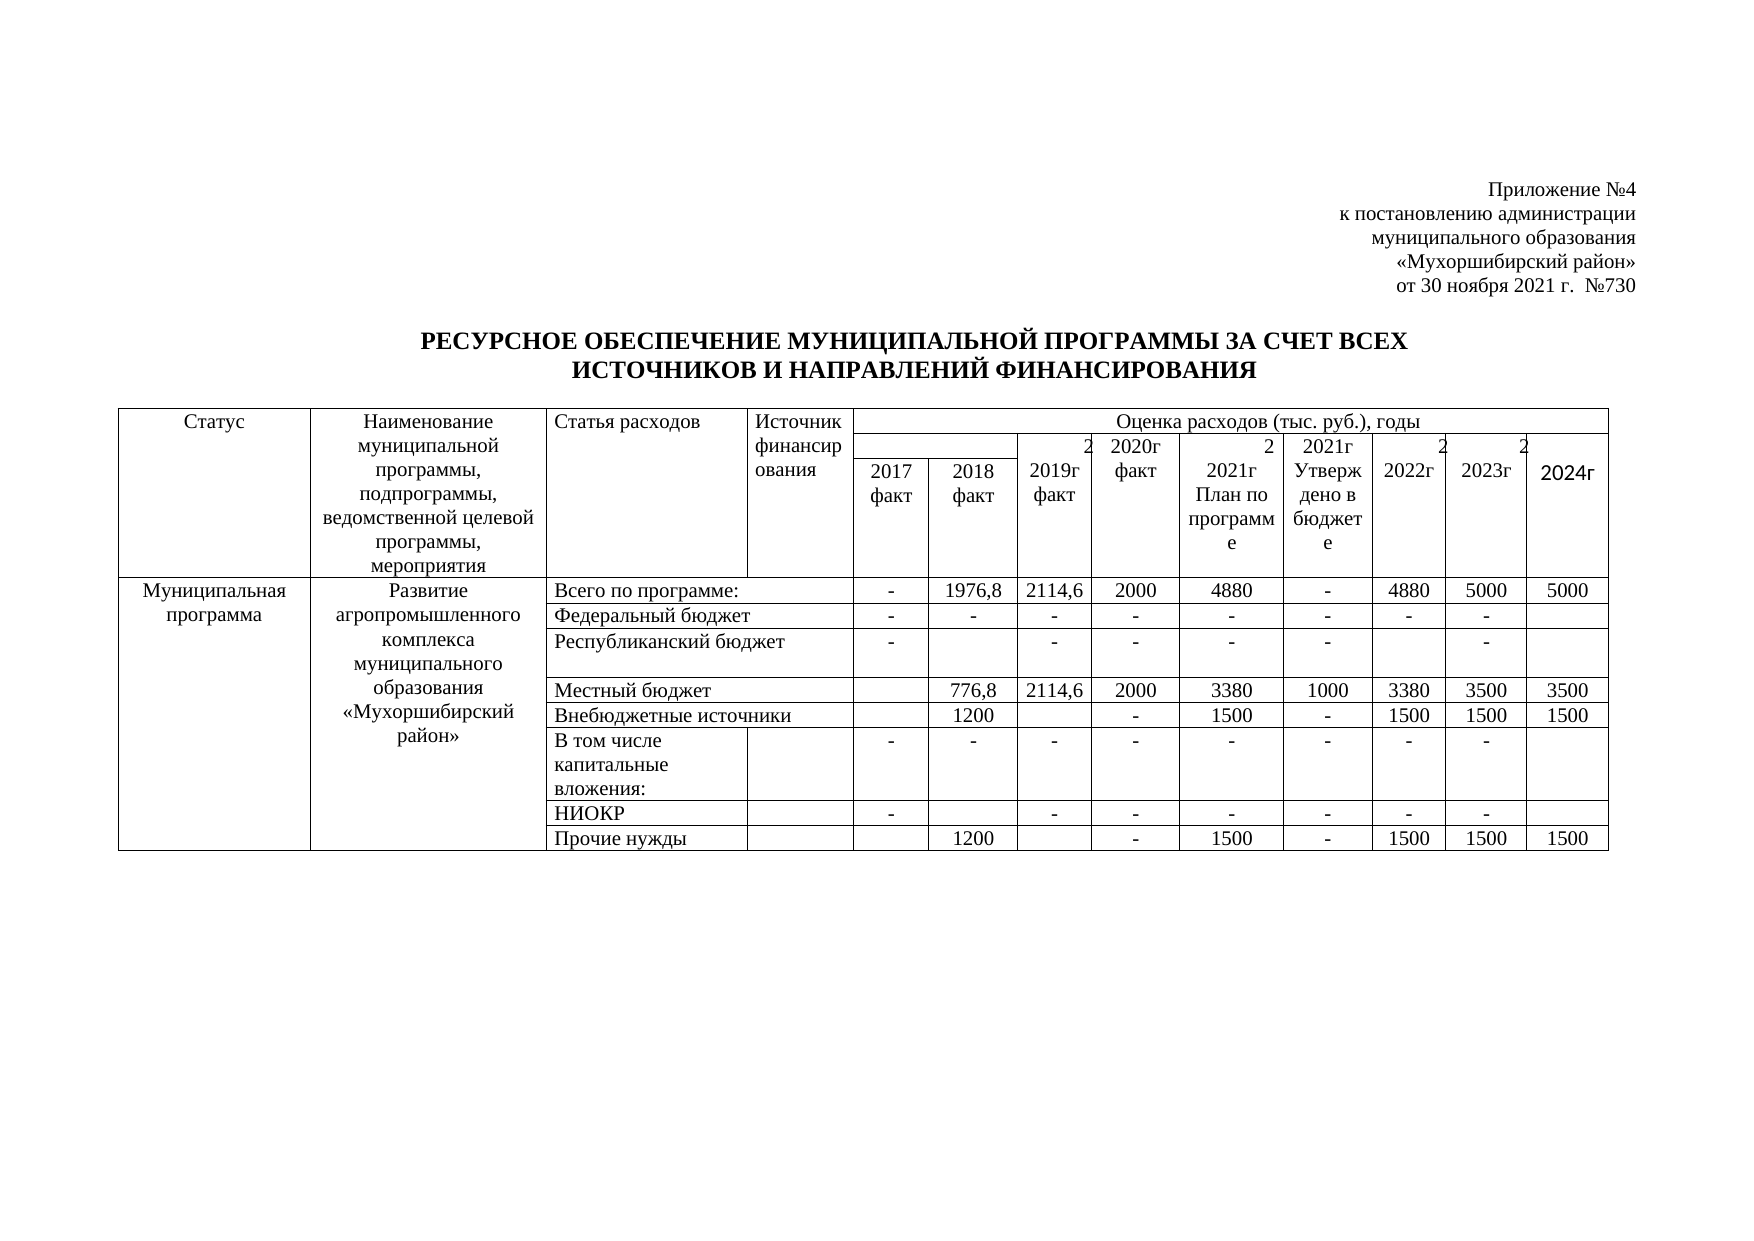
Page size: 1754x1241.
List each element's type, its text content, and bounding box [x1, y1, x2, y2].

table_cell 2017 факт [854, 459, 928, 577]
table_cell 1000 [1284, 678, 1372, 702]
text от 30 ноября 2021 г. №730 [118, 273, 1636, 297]
table_cell - [1446, 629, 1526, 677]
table_cell Прочие нужды [547, 826, 747, 850]
table_cell 2024г [1527, 434, 1608, 577]
table_cell - [1018, 801, 1091, 825]
table_cell 22023г [1446, 434, 1526, 577]
table_cell Республиканский бюджет [547, 629, 853, 677]
table_cell Внебюджетные источники [547, 703, 853, 727]
table_cell - [854, 629, 928, 677]
table_cell [1018, 703, 1091, 727]
table_cell - [1446, 801, 1526, 825]
table_cell [748, 728, 853, 800]
table_cell 4880 [1180, 578, 1283, 602]
table_cell - [1092, 728, 1179, 800]
table_cell 2000 [1092, 578, 1179, 602]
table_cell - [1092, 703, 1179, 727]
table_cell 1500 [1446, 826, 1526, 850]
text Приложение №4 [118, 177, 1636, 201]
table_cell - [854, 801, 928, 825]
table_cell - [1284, 703, 1372, 727]
table_cell - [1373, 801, 1445, 825]
table_cell [1373, 629, 1445, 677]
table_cell - [1284, 604, 1372, 627]
table_cell - [1284, 728, 1372, 800]
text ИСТОЧНИКОВ И НАПРАВЛЕНИЙ ФИНАНСИРОВАНИЯ [118, 355, 1636, 384]
table_cell [1018, 826, 1091, 850]
table_cell 22021г План по программе [1180, 434, 1283, 577]
table_cell 2021г Утверждено в бюджете [1284, 434, 1372, 577]
table_cell - [854, 604, 928, 627]
table_cell - [1446, 604, 1526, 627]
table_cell - [854, 728, 928, 800]
table_cell В том числе капитальные вложения: [547, 728, 747, 800]
table_cell 5000 [1446, 578, 1526, 602]
table_header Статья расходов [547, 409, 747, 577]
table_cell [1527, 604, 1608, 627]
table_header Оценка расходов (тыс. руб.), годы [854, 409, 1608, 433]
table_cell [854, 826, 928, 850]
table_cell - [1018, 604, 1091, 627]
table_cell 3500 [1527, 678, 1608, 702]
table_cell [1527, 728, 1608, 800]
text муниципального образования [118, 225, 1636, 249]
table_cell НИОКР [547, 801, 747, 825]
table_cell Местный бюджет [547, 678, 853, 702]
table_cell - [929, 728, 1017, 800]
table_header Источник финансирования [748, 409, 853, 577]
table_cell 5000 [1527, 578, 1608, 602]
text к постановлению администрации [118, 201, 1636, 225]
table_cell 4880 [1373, 578, 1445, 602]
table_cell [1527, 629, 1608, 677]
table_cell Федеральный бюджет [547, 604, 853, 627]
table_cell - [1018, 728, 1091, 800]
table_cell Всего по программе: [547, 578, 853, 602]
table_cell 1200 [929, 826, 1017, 850]
table_cell [854, 434, 1017, 458]
table_cell - [1284, 578, 1372, 602]
table_cell 1976,8 [929, 578, 1017, 602]
table_cell - [854, 578, 928, 602]
table_cell 22022г [1373, 434, 1445, 577]
table_cell 2000 [1092, 678, 1179, 702]
table_cell - [1092, 629, 1179, 677]
table_cell 1500 [1527, 703, 1608, 727]
table_cell - [1092, 604, 1179, 627]
table_cell 1500 [1373, 703, 1445, 727]
table_cell 2114,6 [1018, 578, 1091, 602]
table_cell 1500 [1373, 826, 1445, 850]
text РЕСУРСНОЕ ОБЕСПЕЧЕНИЕ МУНИЦИПАЛЬНОЙ ПРОГРАММЫ ЗА СЧЕТ ВСЕХ [118, 326, 1636, 355]
table_cell 1500 [1446, 703, 1526, 727]
table_cell [929, 801, 1017, 825]
table_cell - [1373, 604, 1445, 627]
table_cell 2114,6 [1018, 678, 1091, 702]
table_cell 1200 [929, 703, 1017, 727]
table_cell - [1092, 826, 1179, 850]
table_cell 22019г факт [1018, 434, 1091, 577]
table_cell Муниципальная программа [119, 578, 310, 850]
table_cell - [1373, 728, 1445, 800]
table_cell 776,8 [929, 678, 1017, 702]
table_cell - [1284, 629, 1372, 677]
table_cell [1527, 801, 1608, 825]
table_cell 1500 [1180, 826, 1283, 850]
table_cell 2020г факт [1092, 434, 1179, 577]
table_cell [748, 826, 853, 850]
table_cell Развитие агропромышленного комплекса муниципального образования «Мухоршибирский район» [311, 578, 546, 850]
table_cell [854, 703, 928, 727]
table_header Наименование муниципальной программы, подпрограммы, ведомственной целевой программы, мероприятия [311, 409, 546, 577]
table_cell - [1018, 629, 1091, 677]
table_cell [854, 678, 928, 702]
table_cell - [1180, 801, 1283, 825]
table_header Статус [119, 409, 310, 577]
table_cell - [929, 604, 1017, 627]
table_cell - [1284, 826, 1372, 850]
text «Мухоршибирский район» [118, 249, 1636, 273]
table_cell 3380 [1180, 678, 1283, 702]
table_cell [748, 801, 853, 825]
table_cell - [1284, 801, 1372, 825]
table_cell - [1446, 728, 1526, 800]
table_cell 3500 [1446, 678, 1526, 702]
table_cell [929, 629, 1017, 677]
table_cell 3380 [1373, 678, 1445, 702]
table_cell - [1180, 604, 1283, 627]
table_cell - [1180, 629, 1283, 677]
table_cell - [1180, 728, 1283, 800]
table_cell - [1092, 801, 1179, 825]
table_cell 1500 [1527, 826, 1608, 850]
table_cell 2018 факт [929, 459, 1017, 577]
table_cell 1500 [1180, 703, 1283, 727]
